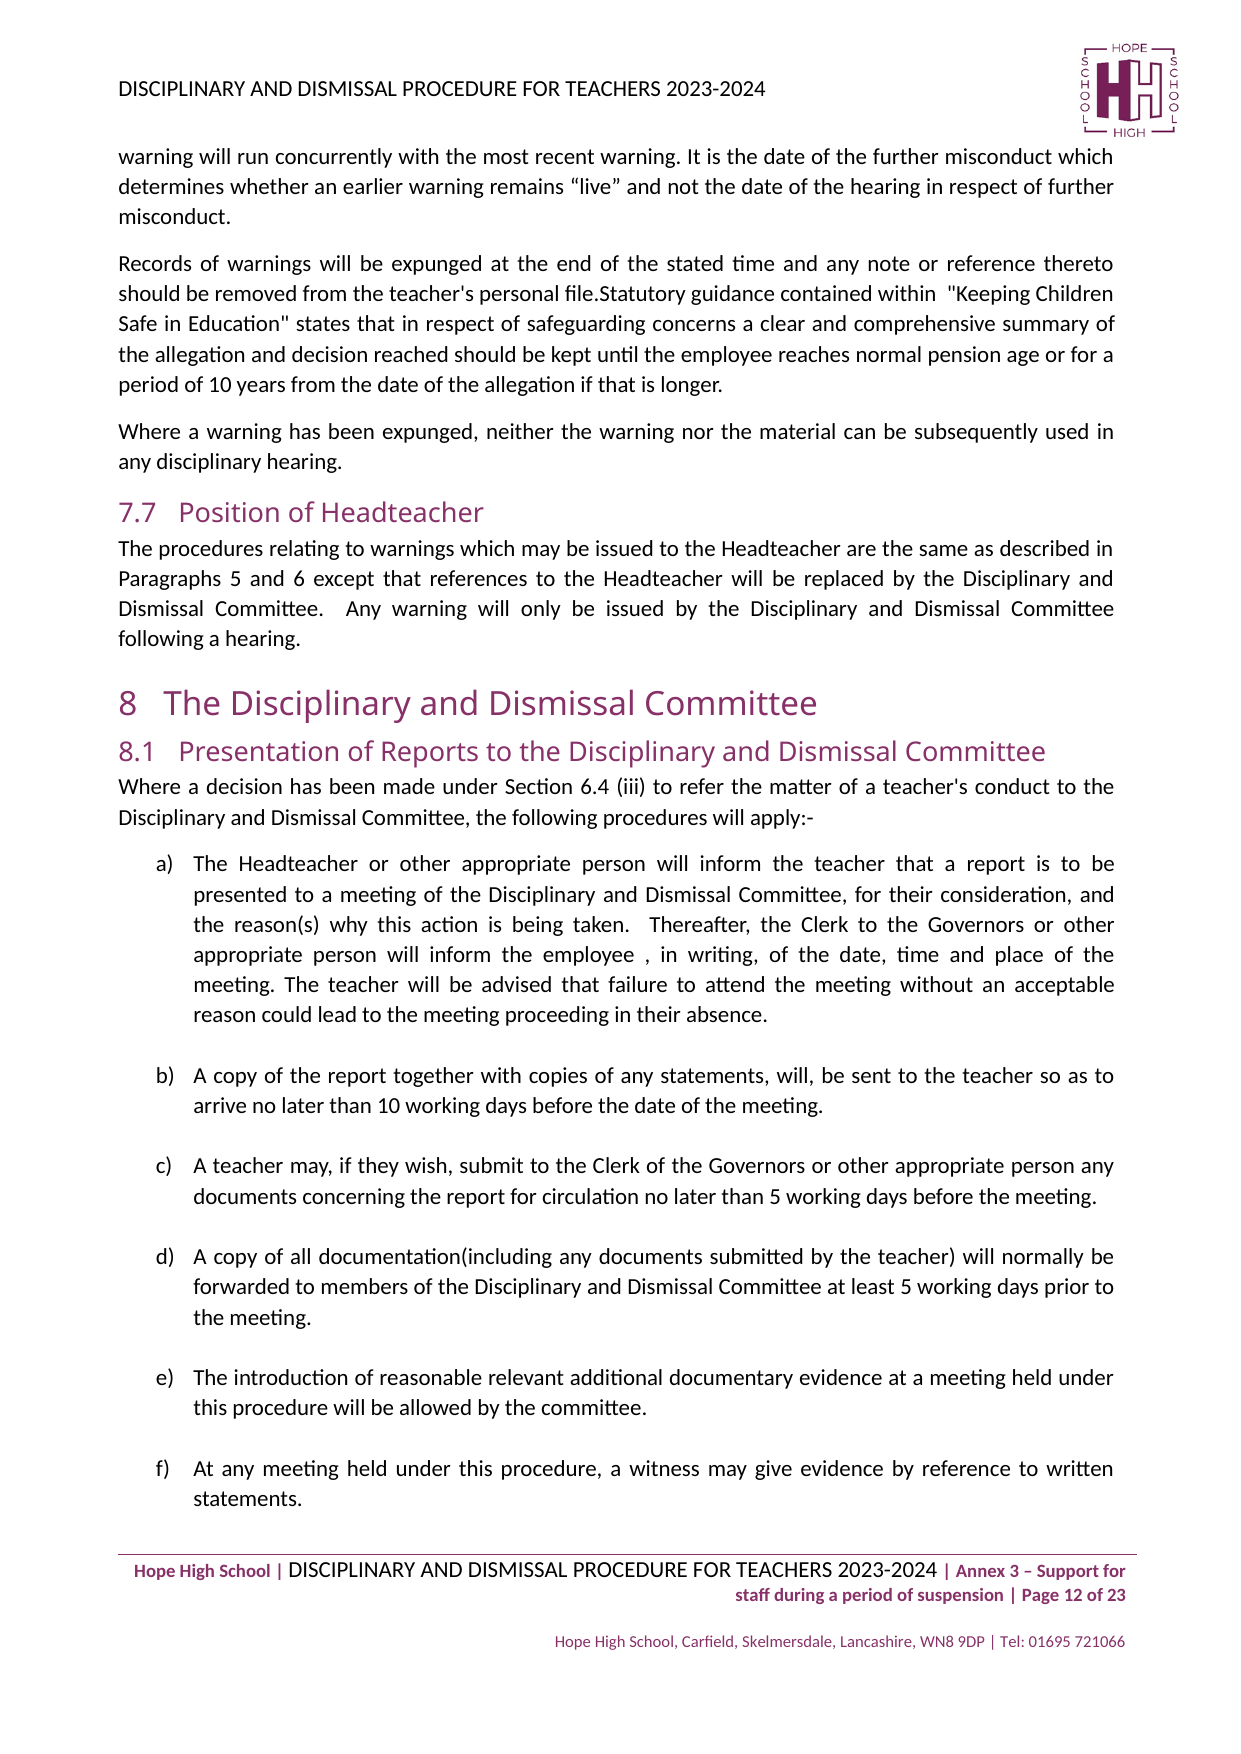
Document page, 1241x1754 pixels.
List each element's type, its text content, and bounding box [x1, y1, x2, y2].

text Records of warnings will be expunged at the end of the stated time and any note or reference thereto should be removed from the teacher's personal file.Statutory guidance contained within "Keeping Children Safe in Education" states that in respect of safeguarding concerns a clear and comprehensive summary of the allegation and decision reached should be kept until the employee reaches normal pension age or for a period of 10 years from the date of the allegation if that is longer. [118, 249, 1116, 398]
subtitle The Disciplinary and Dismissal Committee [118, 679, 1116, 725]
list The Headteacher or other appropriate person will inform the teacher that a report is to be presented to a meeting of the Disciplinary and Dismissal Committee, for their consideration, and the reason(s) why this action is being taken. Thereafter, the Clerk to the Governors or other appropriate person will inform the employee , in writing, of the date, time and place of the meeting. The teacher will be advised that failure to attend the meeting without an acceptable reason could lead to the meeting proceeding in their absence. [156, 849, 1116, 1028]
list The introduction of reasonable relevant additional documentary evidence at a meeting held under this procedure will be allowed by the committee. [156, 1363, 1116, 1421]
subtitle Presentation of Reports to the Disciplinary and Dismissal Committee [118, 733, 1116, 769]
picture [1076, 39, 1182, 142]
text Where a decision has been made under Section 6.4 (iii) to refer the matter of a teacher's conduct to the Disciplinary and Dismissal Committee, the following procedures will apply:- [118, 772, 1116, 831]
list A teacher may, if they wish, submit to the Clerk of the Governors or other appropriate person any documents concerning the report for circulation no later than 5 working days before the meeting. [156, 1152, 1116, 1210]
list A copy of the report together with copies of any statements, will, be sent to the teacher so as to arrive no later than 10 working days before the date of the meeting. [156, 1061, 1116, 1119]
subtitle Position of Headteacher [118, 494, 1116, 531]
text Where a warning has been expunged, neither the warning nor the material can be subsequently used in any disciplinary hearing. [118, 417, 1116, 475]
list A copy of all documentation(including any documents submitted by the teacher) will normally be forwarded to members of the Disciplinary and Dismissal Committee at least 5 working days prior to the meeting. [156, 1242, 1116, 1331]
list At any meeting held under this procedure, a witness may give evidence by reference to written statements. [156, 1454, 1116, 1512]
text The procedures relating to warnings which may be issued to the Headteacher are the same as described in Paragraphs 5 and 6 except that references to the Headteacher will be replaced by the Disciplinary and Dismissal Committee. Any warning will only be issued by the Disciplinary and Dismissal Committee following a hearing. [118, 534, 1116, 652]
